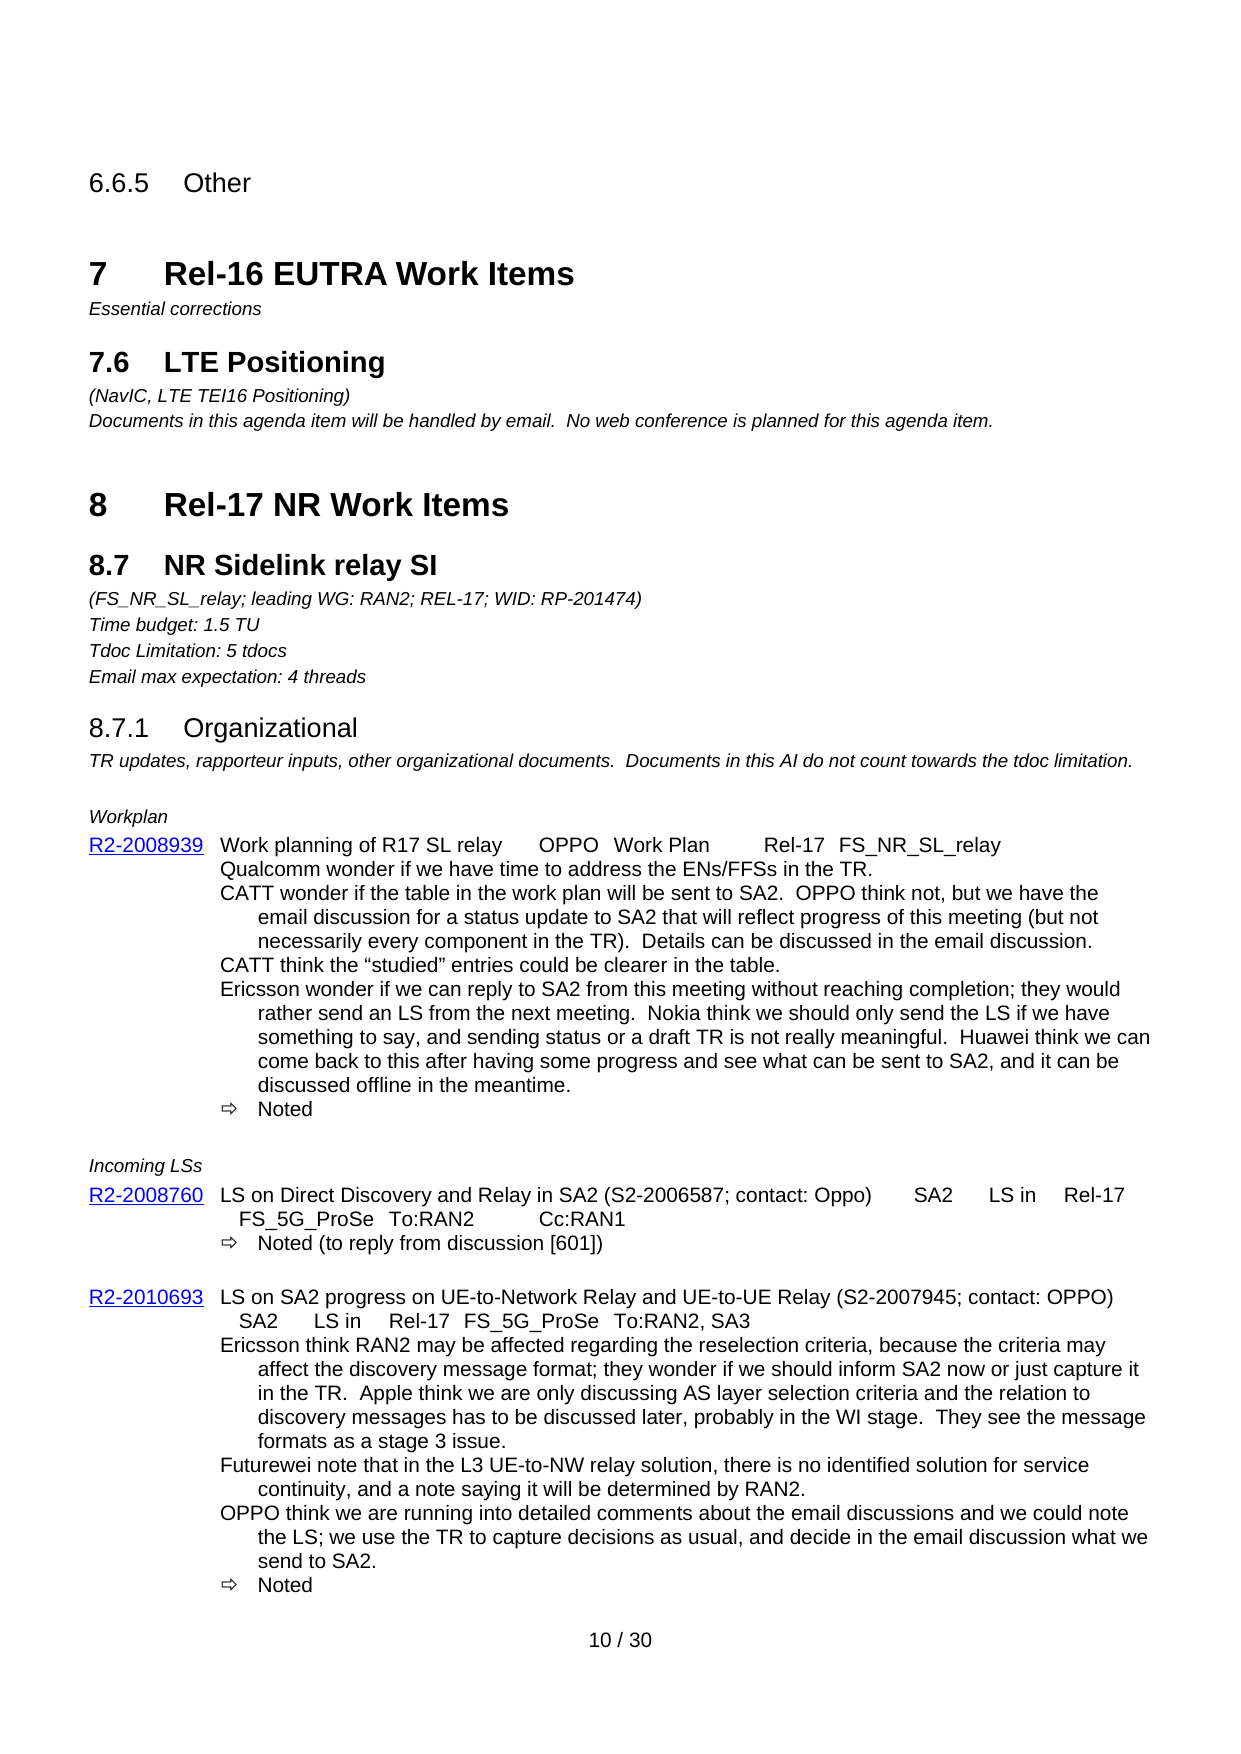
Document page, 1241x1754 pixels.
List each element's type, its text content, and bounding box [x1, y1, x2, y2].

list Noted (to reply from discussion [601]) [220, 1231, 1152, 1255]
title R2-2008939 Work planning of R17 SL relay OPPO Work Plan Rel-17 FS_NR_SL_relay [89, 833, 1152, 857]
subtitle 8.7.1 Organizational [89, 712, 1152, 743]
text Futurewei note that in the L3 UE-to-NW relay solution, there is no identified solution for service continuity, and a note saying it will be determined by RAN2. [220, 1453, 1152, 1501]
text Incoming LSs [89, 1155, 1152, 1177]
text Time budget: 1.5 TU [89, 614, 1152, 636]
text Essential corrections [89, 298, 1152, 320]
text Tdoc Limitation: 5 tdocs [89, 640, 1152, 661]
text Documents in this agenda item will be handled by email. No web conference is planned for this agenda item. [89, 410, 1152, 432]
subtitle 8.7 NR Sidelink relay SI [89, 548, 1152, 582]
text Qualcomm wonder if we have time to address the ENs/FFSs in the TR. [220, 857, 1152, 881]
subtitle 7.6 LTE Positioning [89, 345, 1152, 378]
text Ericsson think RAN2 may be affected regarding the reselection criteria, because the criteria may affect the discovery message format; they wonder if we should inform SA2 now or just capture it in the TR. Apple think we are only discussing AS layer selection criteria and the relation to discovery messages has to be discussed later, probably in the WI stage. They see the message formats as a stage 3 issue. [220, 1333, 1152, 1453]
text (NavIC, LTE TEI16 Positioning) [89, 384, 1152, 406]
title R2-2008760 LS on Direct Discovery and Relay in SA2 (S2-2006587; contact: Oppo) SA2 LS in Rel-17 FS_5G_ProSe To:RAN2 Cc:RAN1 [89, 1183, 1152, 1231]
text OPPO think we are running into detailed comments about the email discussions and we could note the LS; we use the TR to capture decisions as usual, and decide in the email discussion what we send to SA2. [220, 1501, 1152, 1573]
title R2-2010693 LS on SA2 progress on UE-to-Network Relay and UE-to-UE Relay (S2-2007945; contact: OPPO) SA2 LS in Rel-17 FS_5G_ProSe To:RAN2, SA3 [89, 1285, 1152, 1333]
subtitle 6.6.5 Other [89, 167, 1152, 198]
text CATT think the “studied” entries could be clearer in the table. [220, 953, 1152, 977]
text TR updates, rapporteur inputs, other organizational documents. Documents in this AI do not count towards the tdoc limitation. [89, 749, 1152, 771]
text Email max expectation: 4 threads [89, 665, 1152, 687]
list Noted [220, 1573, 1152, 1597]
list Noted [220, 1097, 1152, 1121]
text CATT wonder if the table in the work plan will be sent to SA2. OPPO think not, but we have the email discussion for a status update to SA2 that will reflect progress of this meeting (but not necessarily every component in the TR). Details can be discussed in the email discussion. [220, 881, 1152, 953]
subtitle 7 Rel-16 EUTRA Work Items [89, 253, 1152, 292]
text Workplan [89, 805, 1152, 827]
text Ericsson wonder if we can reply to SA2 from this meeting without reaching completion; they would rather send an LS from the next meeting. Nokia think we should only send the LS if we have something to say, and sending status or a draft TR is not really meaningful. Huawei think we can come back to this after having some progress and see what can be sent to SA2, and it can be discussed offline in the meantime. [220, 977, 1152, 1097]
subtitle 8 Rel-17 NR Work Items [89, 485, 1152, 523]
text (FS_NR_SL_relay; leading WG: RAN2; REL-17; WID: RP-201474) [89, 588, 1152, 610]
